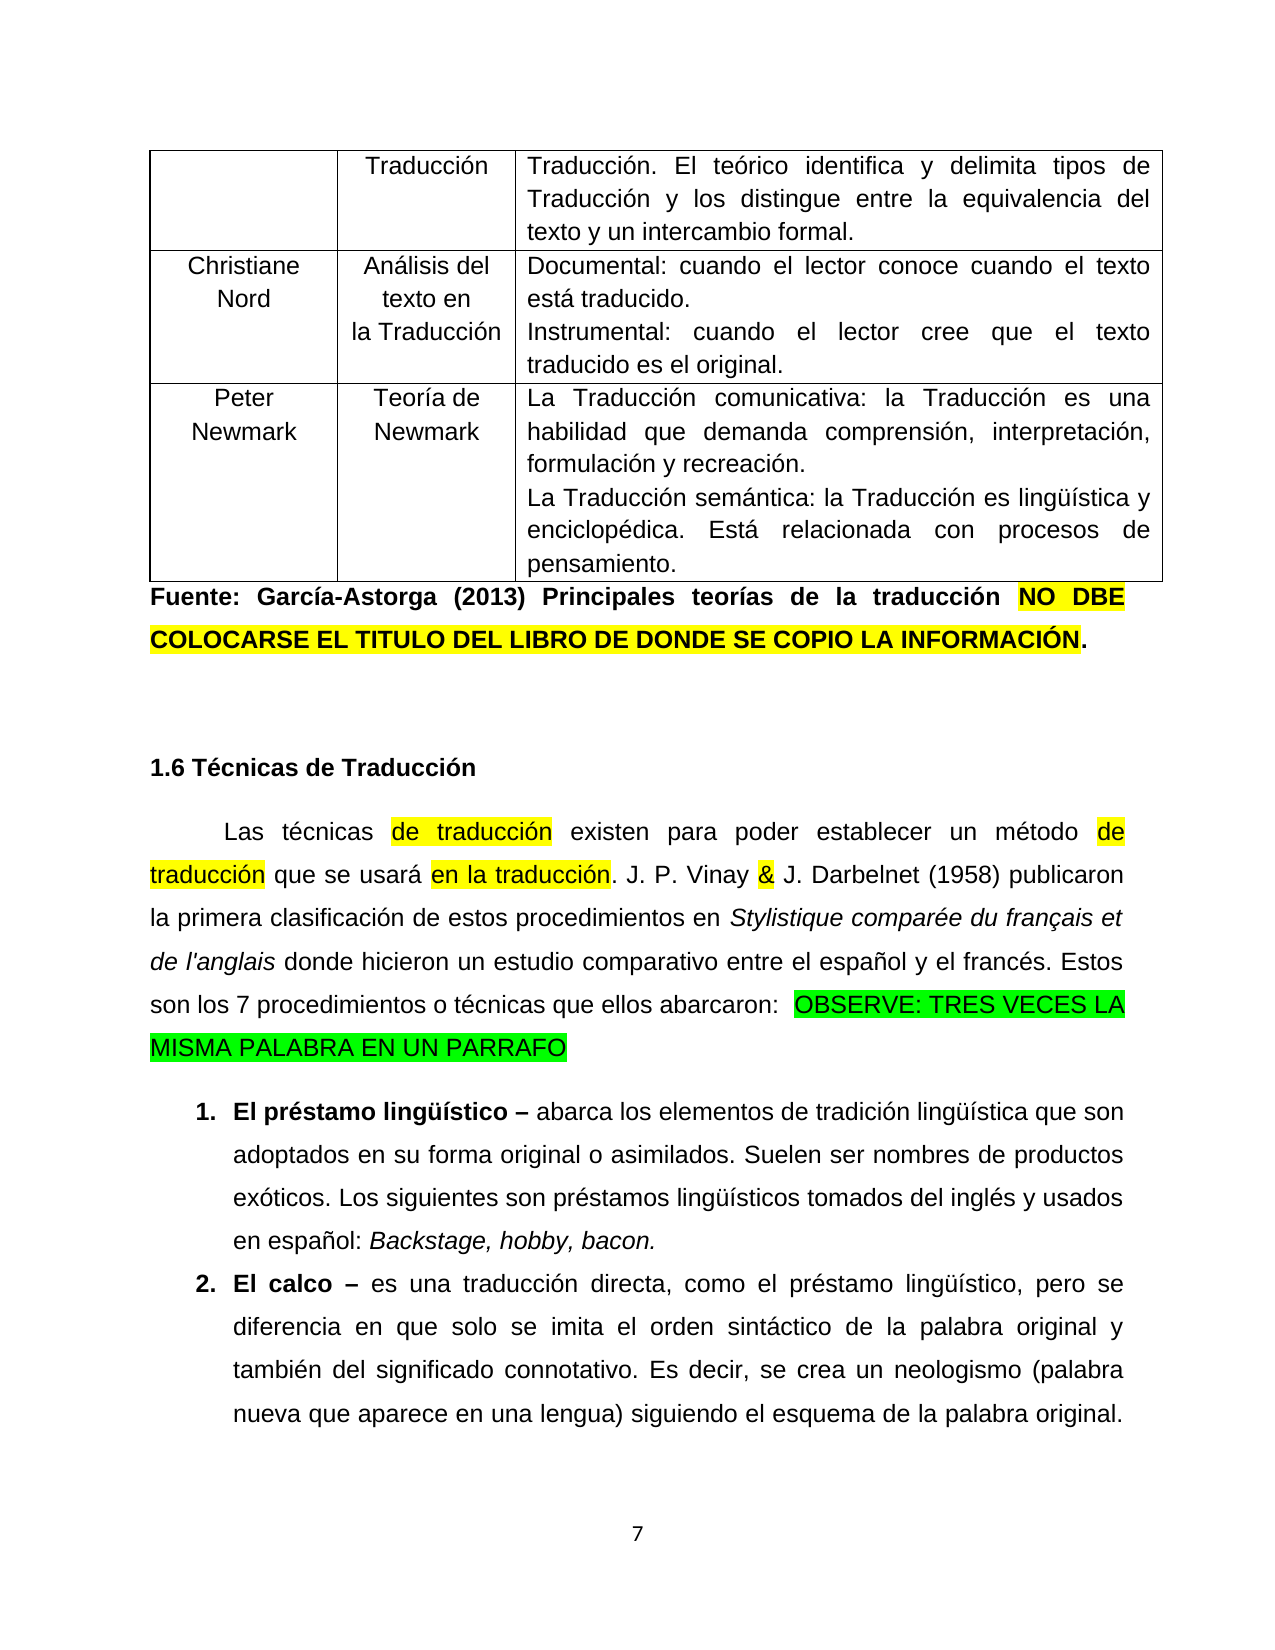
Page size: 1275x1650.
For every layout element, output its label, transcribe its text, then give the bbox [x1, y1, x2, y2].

text Fuente: García-Astorga (2013) Principales teorías de la traducción NO DBE COLOCARSE EL TITULO DEL LIBRO DE DONDE SE COPIO LA INFORMACIÓN. [150, 582, 1125, 654]
table_cell La Traducción comunicativa: la Traducción es una habilidad que demanda comprensión, interpretación, formulación y recreación. La Traducción semántica: la Traducción es lingüística y enciclopédica. Está relacionada con procesos de pensamiento. [516, 384, 1162, 581]
table_cell Documental: cuando el lector conoce cuando el texto está traducido. Instrumental: cuando el lector cree que el texto traducido es el original. [516, 251, 1162, 382]
table_cell Christiane Nord [151, 251, 337, 382]
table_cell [151, 151, 337, 250]
text 1.6 Técnicas de Traducción [150, 753, 1125, 782]
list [195, 1269, 1125, 1427]
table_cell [516, 151, 1162, 250]
table_cell Análisis del texto en la Traducción [338, 251, 515, 382]
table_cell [338, 151, 515, 250]
table_cell Teoría de Newmark [338, 384, 515, 581]
list El préstamo lingüístico – abarca los elementos de tradición lingüística que son adoptados en su forma original o asimilados. Suelen ser nombres de productos exóticos. Los siguientes son préstamos lingüísticos tomados del inglés y usados en español: Backstage, hobby, bacon. [195, 1097, 1125, 1255]
table_cell Peter Newmark [151, 384, 337, 581]
text Las técnicas de traducción existen para poder establecer un método de traducción que se usará en la traducción. J. P. Vinay & J. Darbelnet (1958) publicaron la primera clasificación de estos procedimientos en Stylistique comparée du français et de l'anglais donde hicieron un estudio comparativo entre el español y el francés. Estos son los 7 procedimientos o técnicas que ellos abarcaron: OBSERVE: TRES VECES LA MISMA PALABRA EN UN PARRAFO [150, 817, 1125, 1062]
